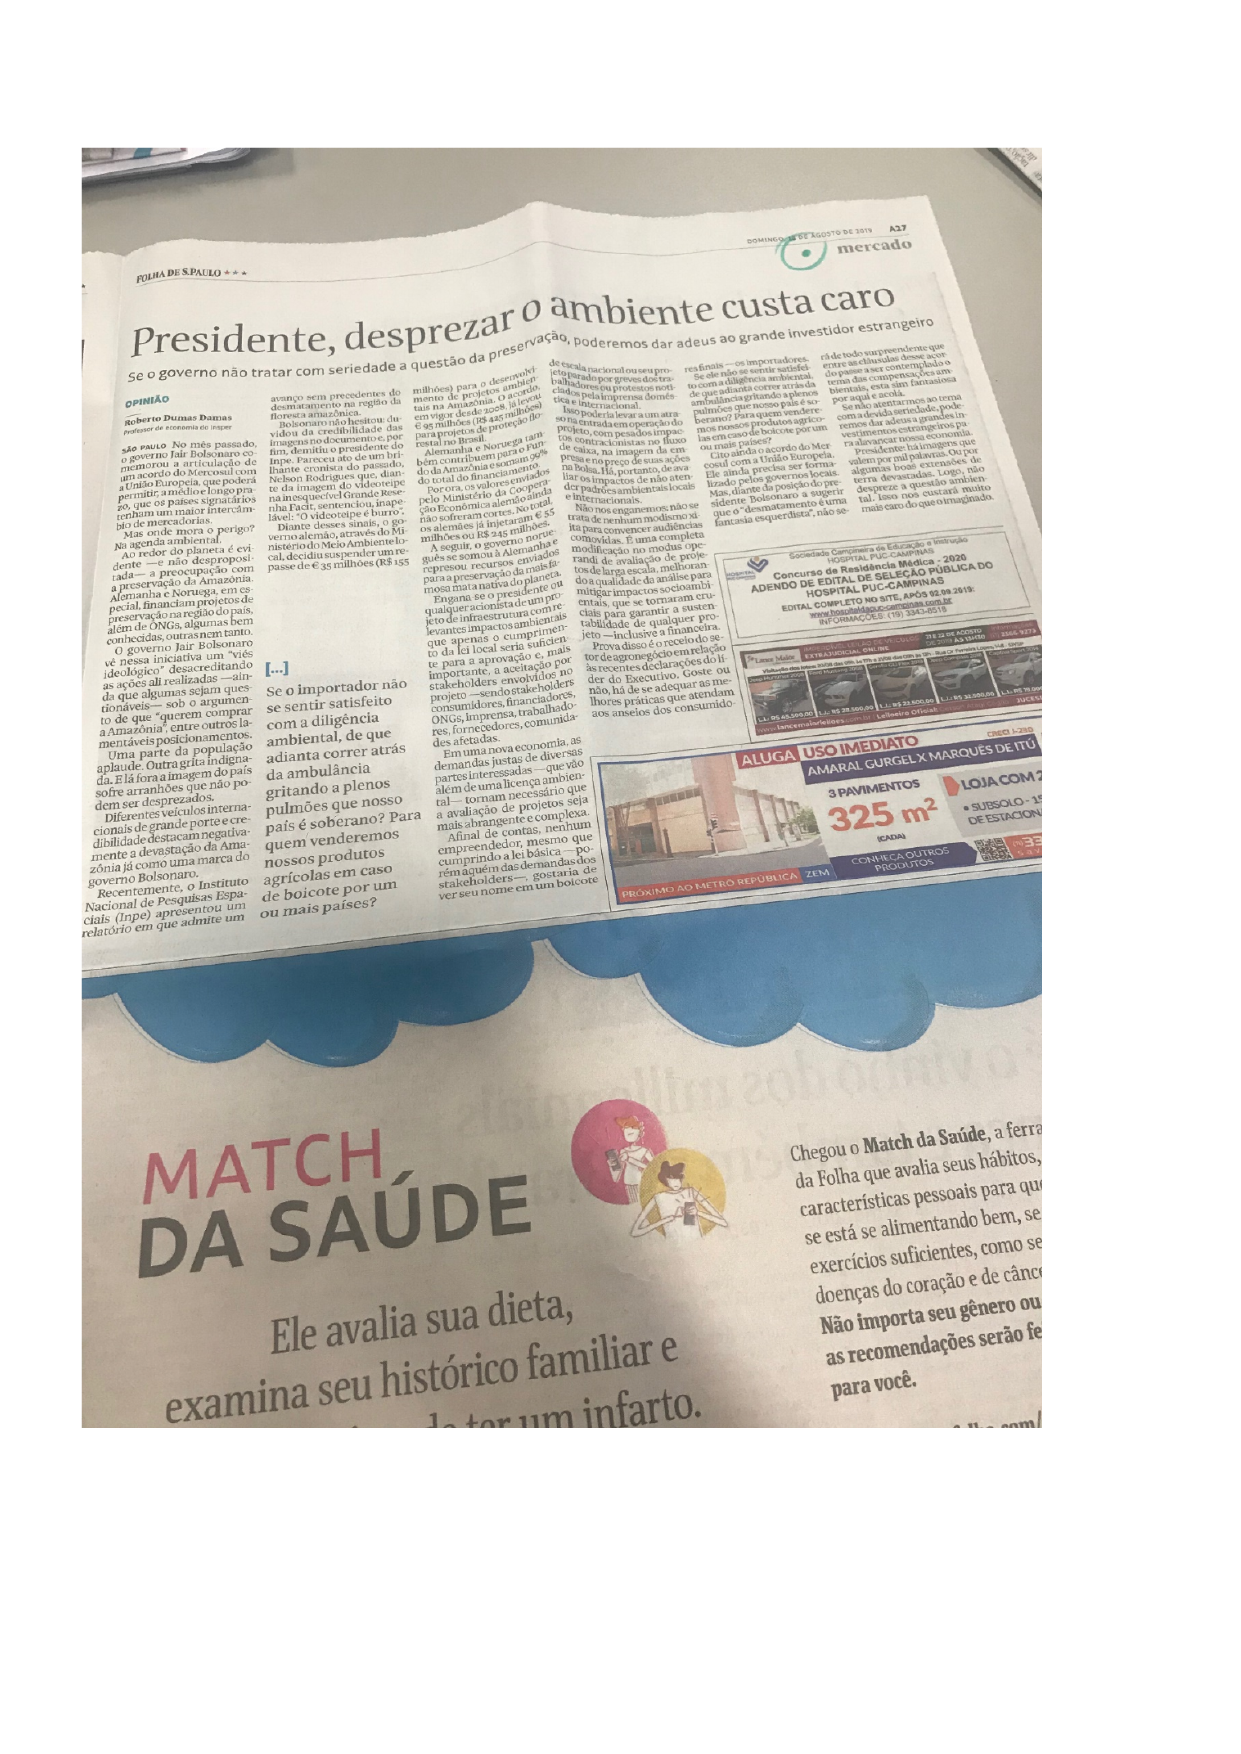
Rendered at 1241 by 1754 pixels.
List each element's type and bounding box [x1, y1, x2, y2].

picture [83, 149, 1042, 1427]
